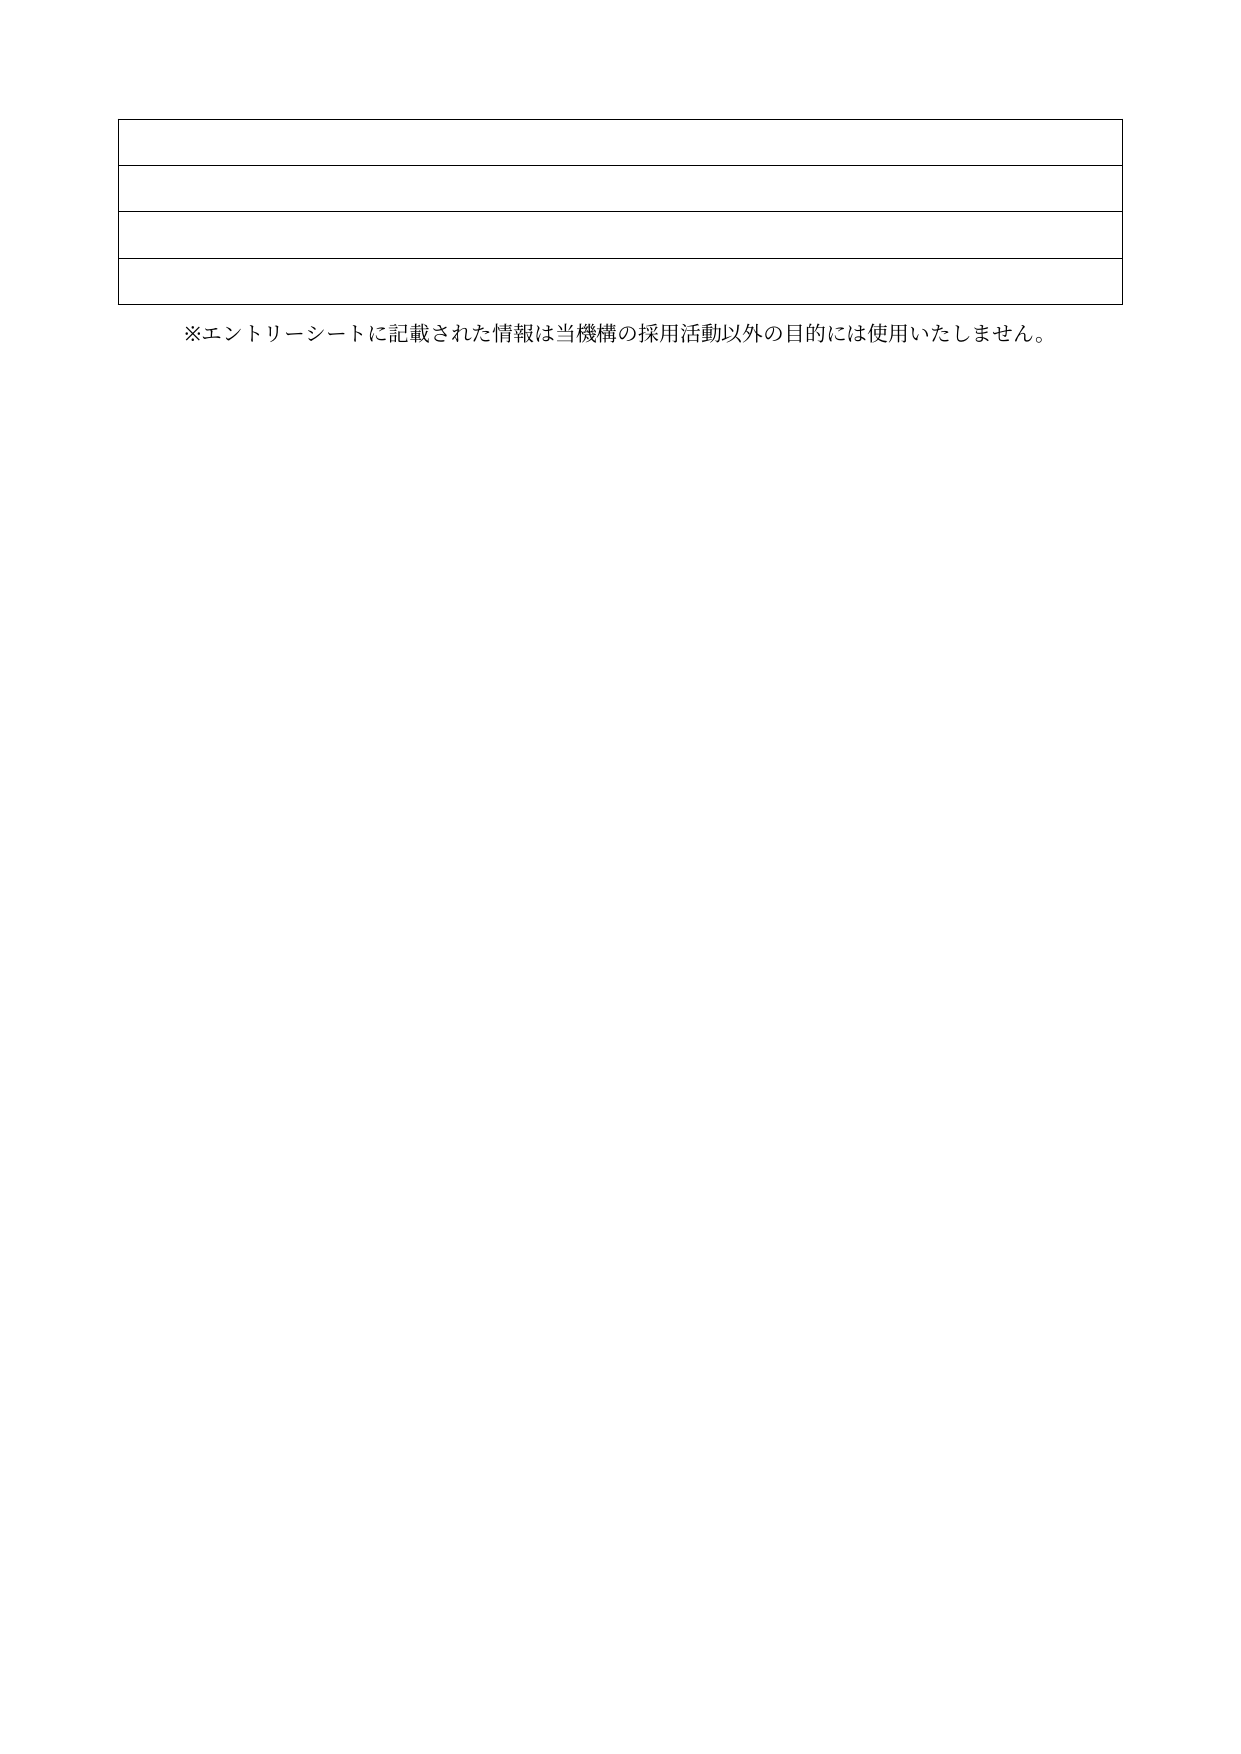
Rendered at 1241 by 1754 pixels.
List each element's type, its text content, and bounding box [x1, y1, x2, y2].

text ※エントリーシートに記載された情報は当機構の採用活動以外の目的には使用いたしません。 [118, 317, 1122, 347]
table_cell [119, 120, 1122, 165]
table_cell [119, 212, 1122, 257]
table_cell [119, 166, 1122, 211]
table_cell [119, 259, 1122, 304]
